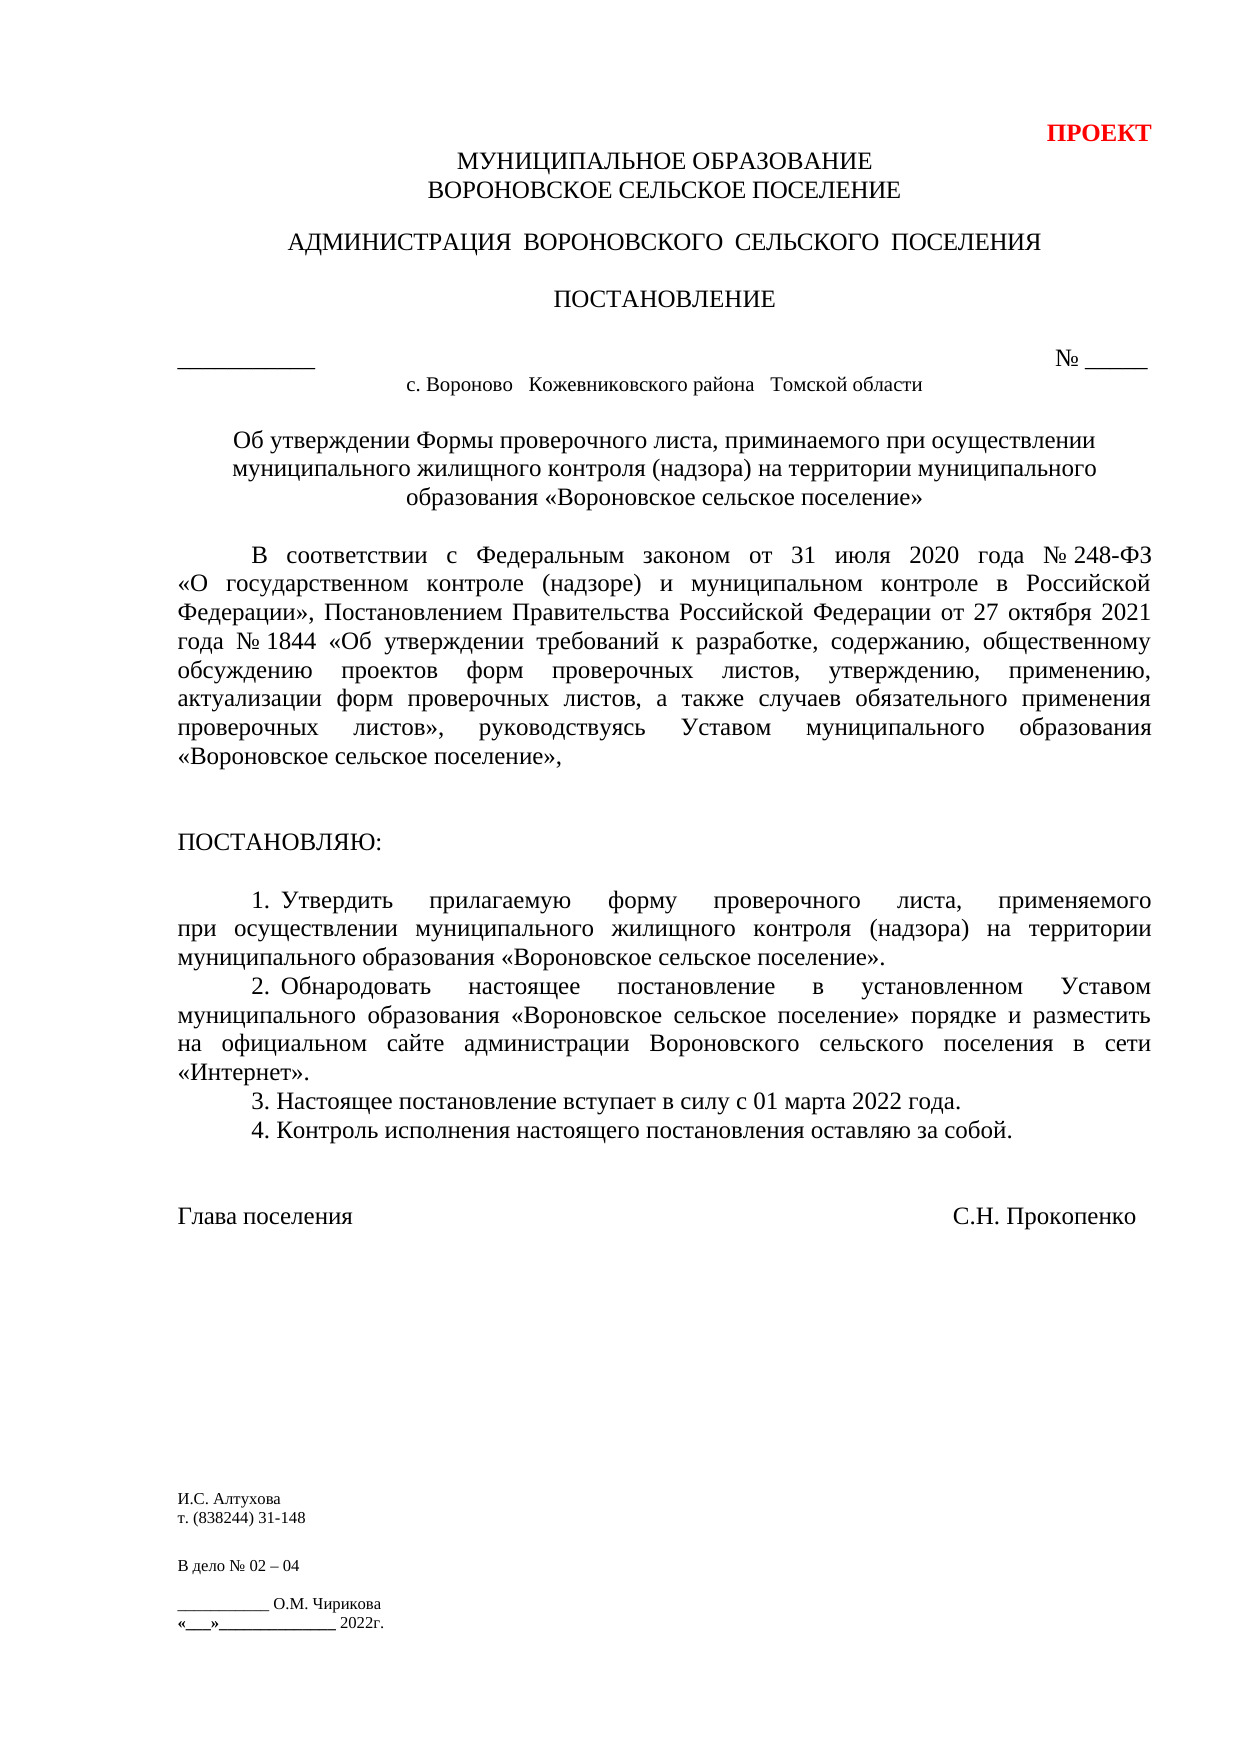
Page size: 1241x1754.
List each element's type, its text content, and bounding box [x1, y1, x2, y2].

text 3. Настоящее постановление вступает в силу с 01 марта 2022 года. [177, 1086, 1152, 1115]
text ПРОЕКТ [177, 118, 1152, 147]
text ВОРОНОВСКОЕ СЕЛЬСКОЕ ПОСЕЛЕНИЕ [177, 175, 1152, 204]
text «___»______________ 2022г. [177, 1613, 1152, 1632]
text И.С. Алтухова [177, 1488, 1152, 1508]
text ПОСТАНОВЛЯЮ: [177, 827, 1152, 856]
text В соответствии с Федеральным законом от 31 июля 2020 года № 248-ФЗ «О государственном контроле (надзоре) и муниципальном контроле в Российской Федерации», Постановлением Правительства Российской Федерации от 27 октября 2021 года № 1844 «Об утверждении требований к разработке, содержанию, общественному обсуждению проектов форм проверочных листов, утверждению, применению, актуализации форм проверочных листов, а также случаев обязательного применения проверочных листов», руководствуясь Уставом муниципального образования «Вороновское сельское поселение», [177, 540, 1152, 770]
text ___________ № _____ [177, 343, 1152, 372]
text ПОСТАНОВЛЕНИЕ [177, 261, 1152, 319]
text т. (838244) 31-148 [177, 1508, 1152, 1527]
text Глава поселения С.Н. Прокопенко [177, 1201, 1152, 1230]
text с. Вороново Кожевниковского района Томской области [177, 372, 1152, 396]
list Обнародовать настоящее постановление в установленном Уставом муниципального образования «Вороновское сельское поселение» порядке и разместить на официальном сайте администрации Вороновского сельского поселения в сети «Интернет». [177, 971, 1152, 1086]
text МУНИЦИПАЛЬНОЕ ОБРАЗОВАНИЕ [177, 147, 1152, 175]
text 4. Контроль исполнения настоящего постановления оставляю за собой. [177, 1115, 1152, 1143]
list Утвердить прилагаемую форму проверочного листа, применяемого при осуществлении муниципального жилищного контроля (надзора) на территории муниципального образования «Вороновское сельское поселение». [177, 885, 1152, 971]
text АДМИНИСТРАЦИЯ ВОРОНОВСКОГО СЕЛЬСКОГО ПОСЕЛЕНИЯ [177, 204, 1152, 261]
text муниципального жилищного контроля (надзора) на территории муниципального образования «Вороновское сельское поселение» [177, 453, 1152, 511]
title В дело № 02 – 04 [177, 1556, 1162, 1575]
text Об утверждении Формы проверочного листа, приминаемого при осуществлении [177, 425, 1152, 453]
title ___________ О.М. Чирикова [177, 1594, 1162, 1613]
